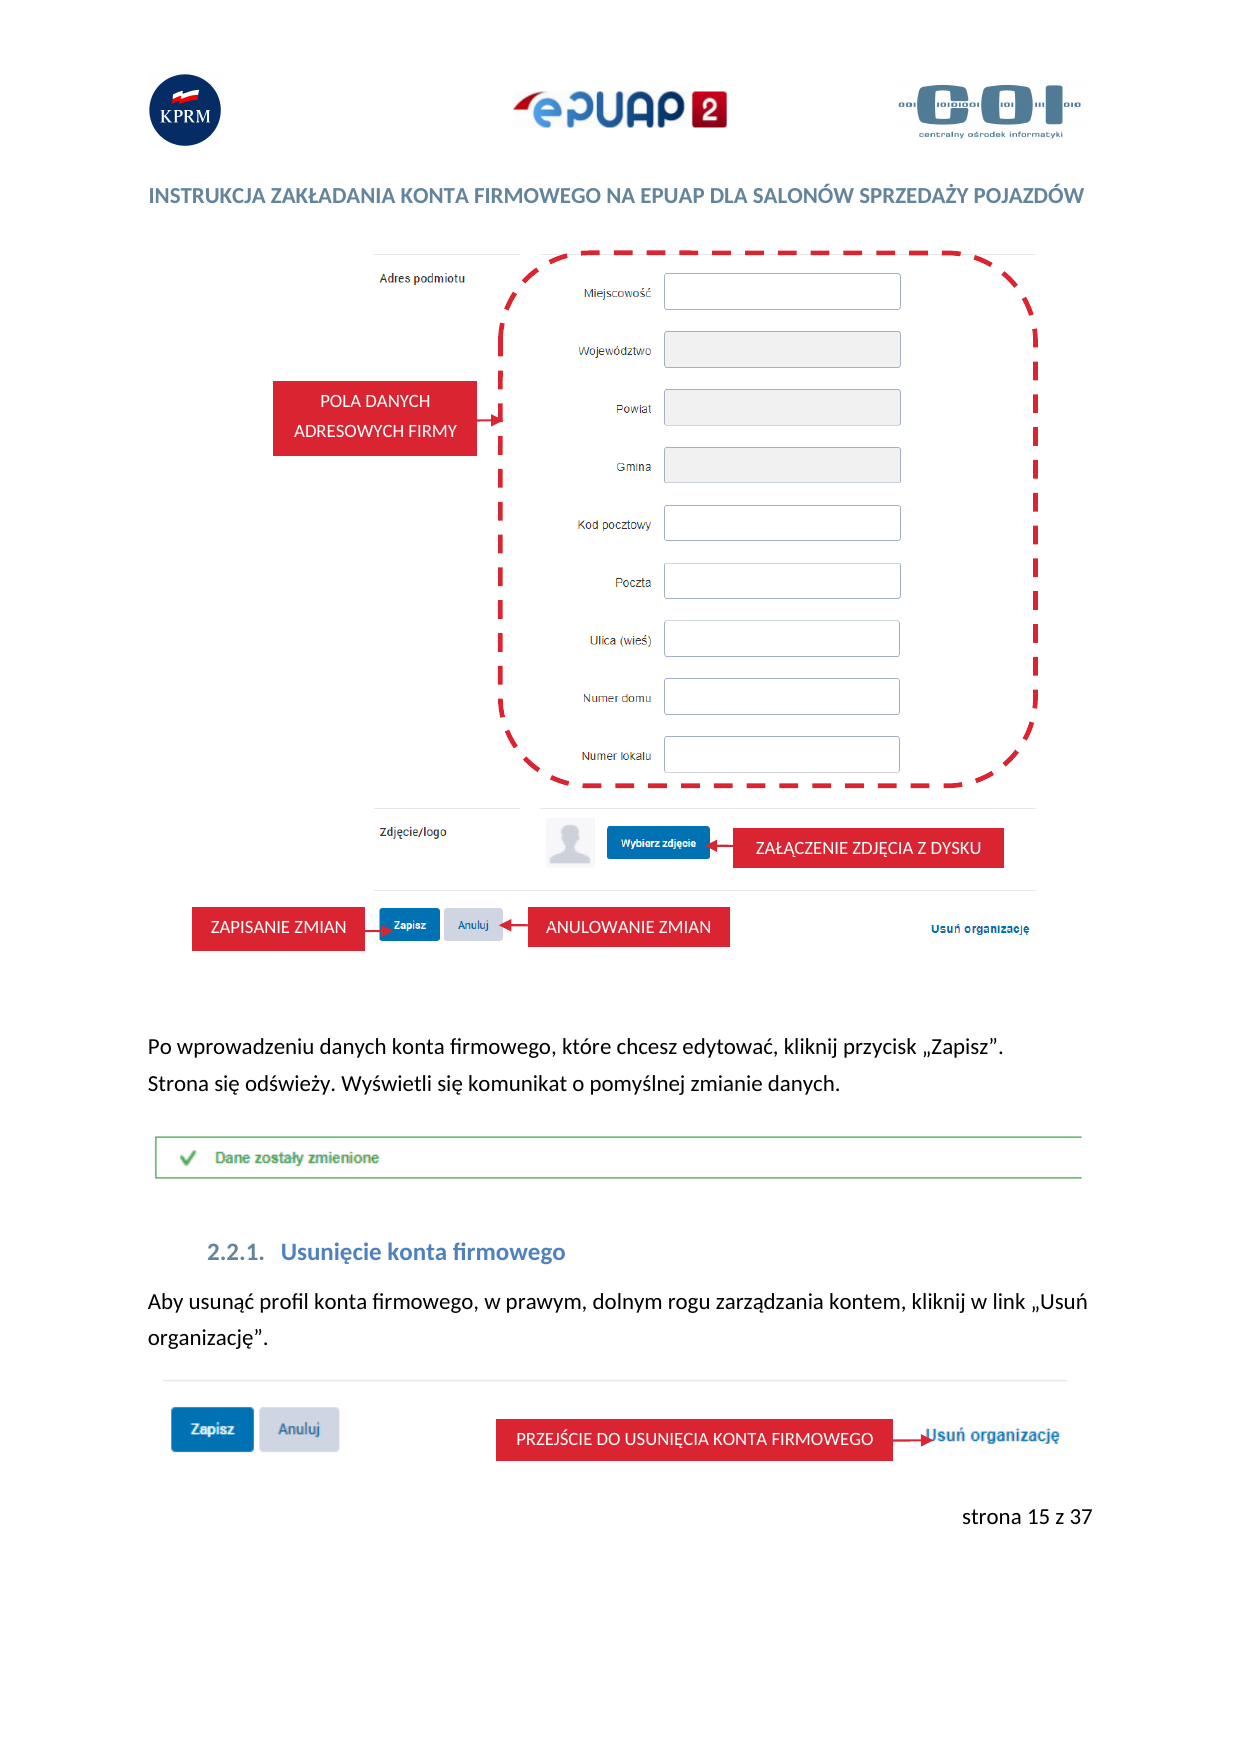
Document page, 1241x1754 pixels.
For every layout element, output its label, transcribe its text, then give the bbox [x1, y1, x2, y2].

picture [891, 73, 1092, 148]
text Aby usunąć profil konta firmowego, w prawym, dolnym rogu zarządzania kontem, kliknij w link „Usuń organizację”. [148, 1287, 1092, 1351]
text Po wprowadzeniu danych konta firmowego, które chcesz edytować, kliknij przycisk „Zapisz”. Strona się odświeży. Wyświetli się komunikat o pomyślnej zmianie danych. [148, 1032, 1092, 1097]
picture [497, 73, 744, 147]
picture [148, 73, 222, 147]
picture [147, 1372, 1093, 1482]
picture [147, 1117, 1093, 1190]
subtitle Usunięcie konta firmowego [207, 1236, 1092, 1266]
picture [147, 249, 1093, 987]
